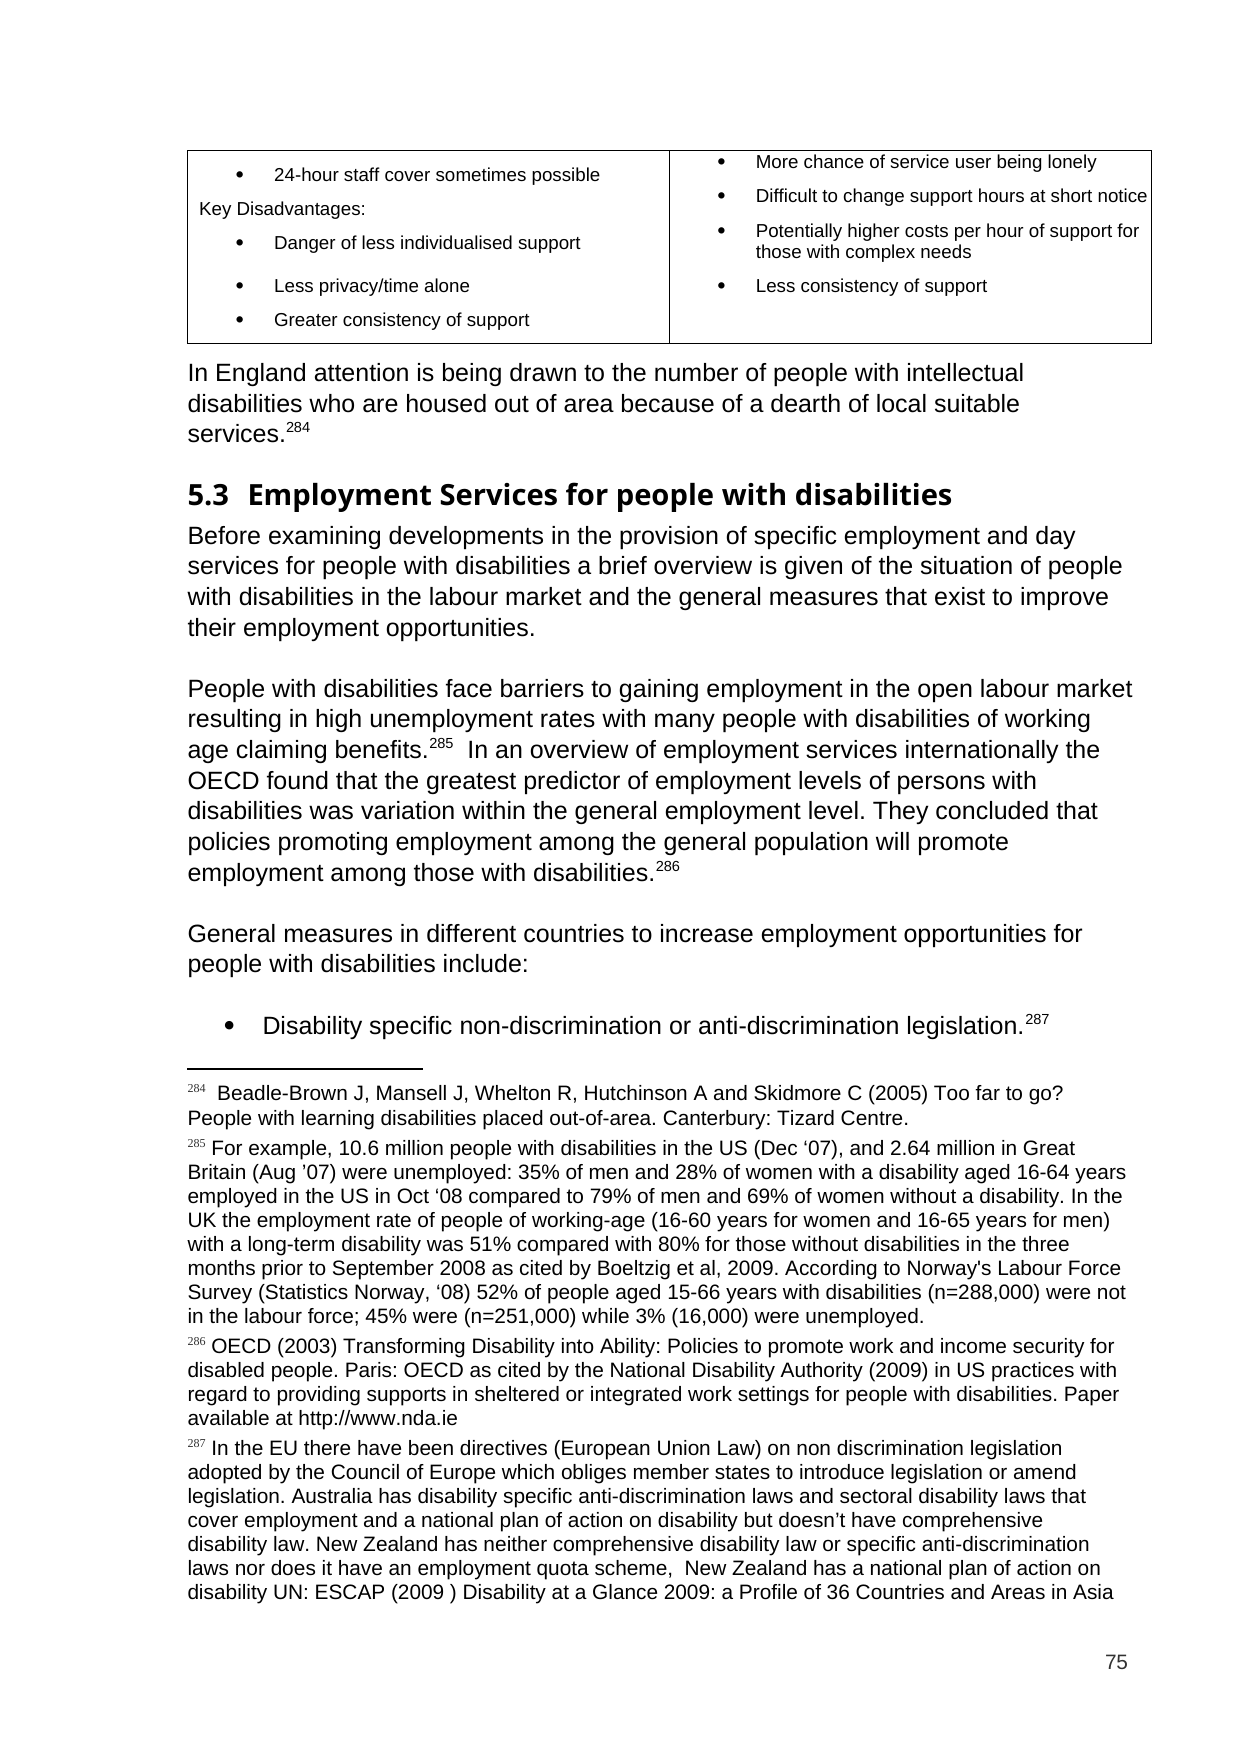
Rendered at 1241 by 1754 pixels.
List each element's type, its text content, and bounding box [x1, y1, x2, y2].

text People with disabilities face barriers to gaining employment in the open labour market resulting in high unemployment rates with many people with disabilities of working age claiming benefits. In an overview of employment services internationally the OECD found that the greatest predictor of employment levels of persons with disabilities was variation within the general employment level. They concluded that policies promoting employment among the general population will promote employment among those with disabilities. [187, 673, 1137, 887]
text Before examining developments in the provision of specific employment and day services for people with disabilities a brief overview is given of the situation of people with disabilities in the labour market and the general measures that exist to improve their employment opportunities. [187, 520, 1137, 642]
text General measures in different countries to increase employment opportunities for people with disabilities include: [187, 918, 1128, 979]
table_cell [670, 151, 1151, 343]
subtitle Employment Services for people with disabilities [187, 474, 1137, 513]
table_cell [188, 151, 669, 343]
list Disability specific non-discrimination or anti-discrimination legislation. [225, 1010, 1128, 1040]
list In attention is being drawn to the number of people with intellectual disabilities who are housed out of area because of a dearth of local suitable services. [187, 357, 1137, 449]
